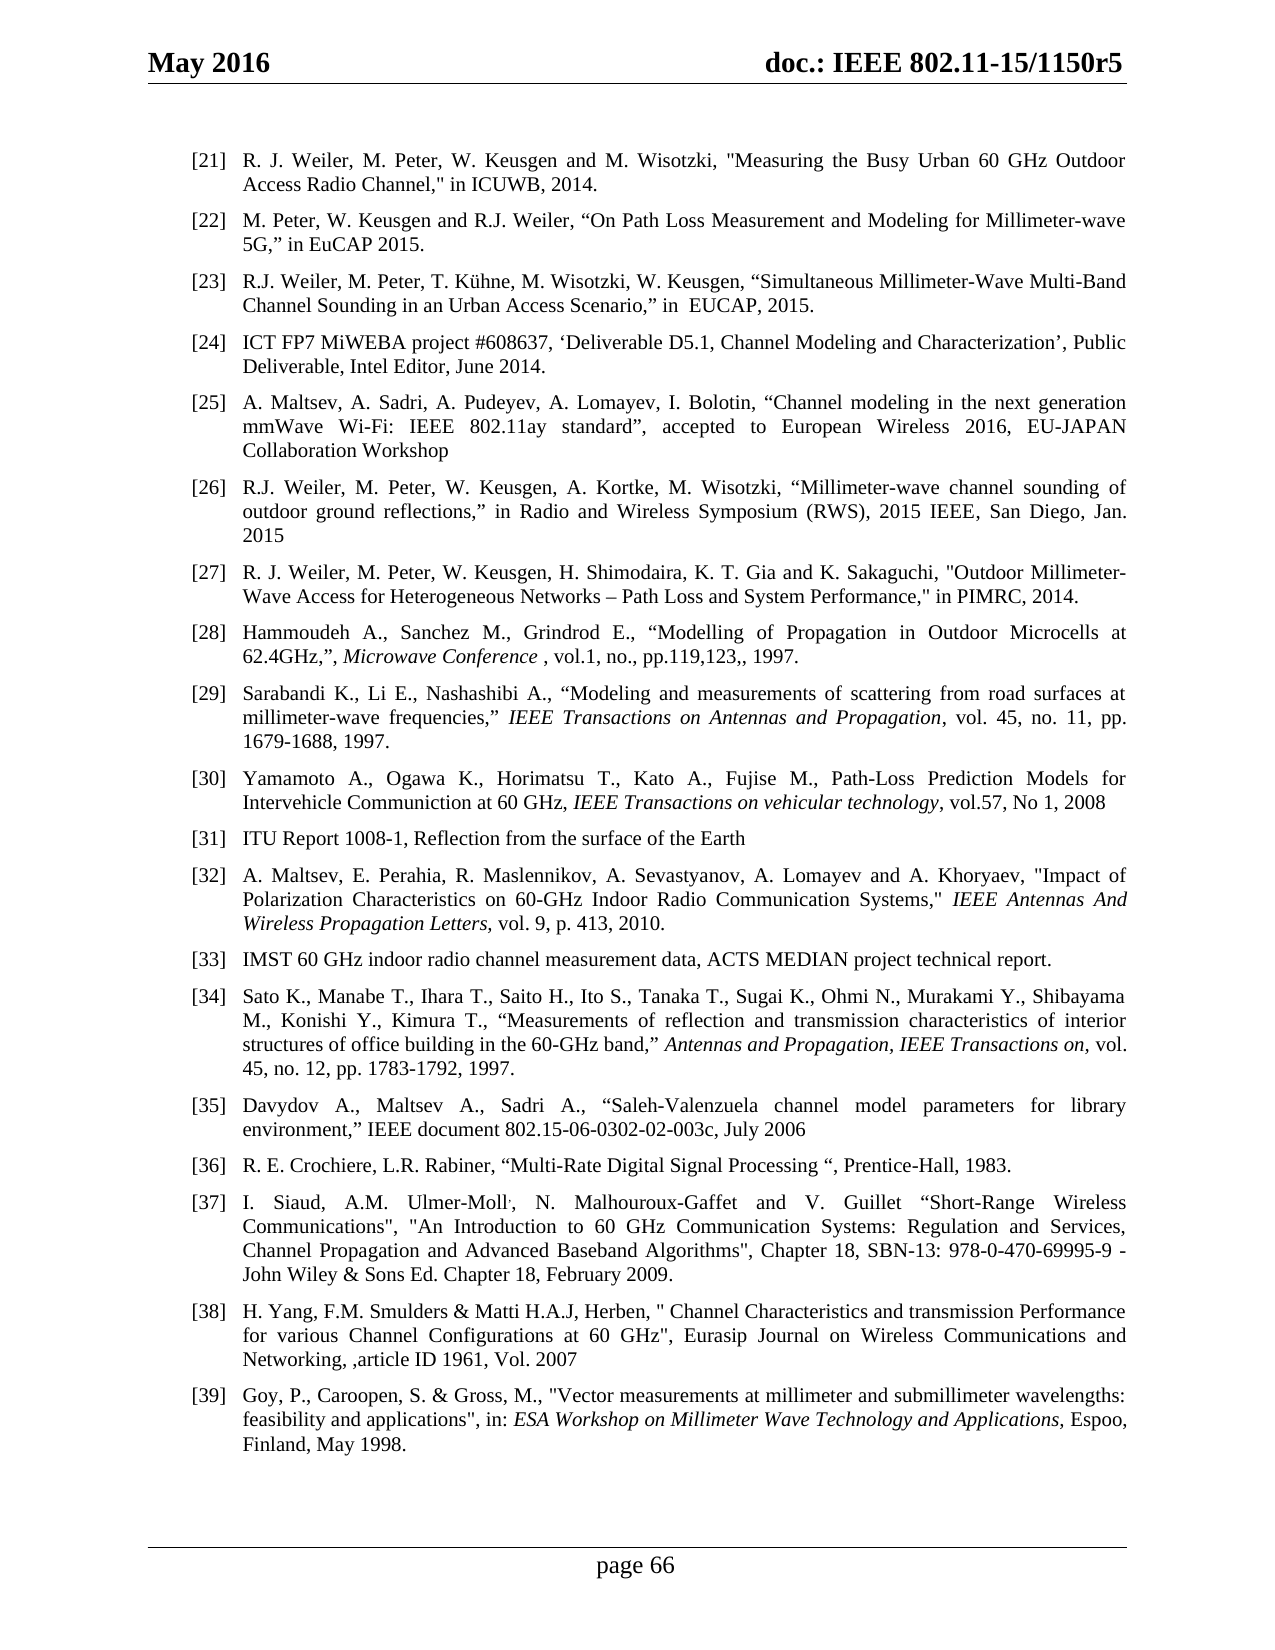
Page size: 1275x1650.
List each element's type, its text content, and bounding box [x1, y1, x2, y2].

text M. Peter, W. Keusgen and R.J. Weiler, “On Path Loss Measurement and Modeling for Millimeter-wave 5G,” in EuCAP 2015. [191, 208, 1127, 256]
text Sarabandi K., Li E., Nashashibi A., “Modeling and measurements of scattering from road surfaces at millimeter-wave frequencies,” IEEE Transactions on Antennas and Propagation, vol. 45, no. 11, pp. 1679-1688, 1997. [191, 681, 1127, 753]
text A. Maltsev, A. Sadri, A. Pudeyev, A. Lomayev, I. Bolotin, “Channel modeling in the next generation mmWave Wi-Fi: IEEE 802.11ay standard”, accepted to European Wireless 2016, EU-JAPAN Collaboration Workshop [191, 390, 1127, 462]
text Goy, P., Caroopen, S. & Gross, M., "Vector measurements at millimeter and submillimeter wavelengths: feasibility and applications", in: ESA Workshop on Millimeter Wave Technology and Applications, Espoo, Finland, May 1998. [191, 1383, 1127, 1456]
text R.J. Weiler, M. Peter, T. Kühne, M. Wisotzki, W. Keusgen, “Simultaneous Millimeter-Wave Multi-Band Channel Sounding in an Urban Access Scenario,” in EUCAP, 2015. [191, 269, 1127, 317]
text R. E. Crochiere, L.R. Rabiner, “Multi-Rate Digital Signal Processing “, Prentice-Hall, 1983. [191, 1153, 1127, 1177]
text R.J. Weiler, M. Peter, W. Keusgen, A. Kortke, M. Wisotzki, “Millimeter-wave channel sounding of outdoor ground reflections,” in Radio and Wireless Symposium (RWS), 2015 IEEE, San Diego, Jan. 2015 [191, 475, 1127, 547]
text Yamamoto A., Ogawa K., Horimatsu T., Kato A., Fujise M., Path-Loss Prediction Models for Intervehicle Communiction at 60 GHz, IEEE Transactions on vehicular technology, vol.57, No 1, 2008 [191, 766, 1127, 814]
text R. J. Weiler, M. Peter, W. Keusgen and M. Wisotzki, "Measuring the Busy Urban 60 GHz Outdoor Access Radio Channel," in ICUWB, 2014. [191, 148, 1127, 196]
text ITU Report 1008-1, Reflection from the surface of the Earth [191, 826, 1127, 850]
text IMST 60 GHz indoor radio channel measurement data, ACTS MEDIAN project technical report. [191, 947, 1127, 971]
text R. J. Weiler, M. Peter, W. Keusgen, H. Shimodaira, K. T. Gia and K. Sakaguchi, "Outdoor Millimeter-Wave Access for Heterogeneous Networks – Path Loss and System Performance," in PIMRC, 2014. [191, 559, 1127, 608]
text A. Maltsev, E. Perahia, R. Maslennikov, A. Sevastyanov, A. Lomayev and A. Khoryaev, "Impact of Polarization Characteristics on 60-GHz Indoor Radio Communication Systems," IEEE Antennas And Wireless Propagation Letters, vol. 9, p. 413, 2010. [191, 863, 1127, 935]
text ICT FP7 MiWEBA project #608637, ‘Deliverable D5.1, Channel Modeling and Characterization’, Public Deliverable, Intel Editor, June 2014. [191, 329, 1127, 378]
text Sato K., Manabe T., Ihara T., Saito H., Ito S., Tanaka T., Sugai K., Ohmi N., Murakami Y., Shibayama M., Konishi Y., Kimura T., “Measurements of reflection and transmission characteristics of interior structures of office building in the 60-GHz band,” Antennas and Propagation, IEEE Transactions on, vol. 45, no. 12, pp. 1783-1792, 1997. [191, 984, 1127, 1080]
text H. Yang, F.M. Smulders & Matti H.A.J, Herben, " Channel Characteristics and transmission Performance for various Channel Configurations at 60 GHz", Eurasip Journal on Wireless Communications and Networking, ,article ID 1961, Vol. 2007 [191, 1299, 1127, 1371]
text Davydov A., Maltsev A., Sadri A., “Saleh-Valenzuela channel model parameters for library environment,” IEEE document 802.15-06-0302-02-003c, July 2006 [191, 1093, 1127, 1141]
text Hammoudeh A., Sanchez M., Grindrod E., “Modelling of Propagation in Outdoor Microcells at 62.4GHz,”, Microwave Conference , vol.1, no., pp.119,123,, 1997. [191, 620, 1127, 668]
text I. Siaud, A.M. Ulmer-Moll,, N. Malhouroux-Gaffet and V. Guillet “Short-Range Wireless Communications", "An Introduction to 60 GHz Communication Systems: Regulation and Services, Channel Propagation and Advanced Baseband Algorithms", Chapter 18, SBN-13: 978-0-470-69995-9 - John Wiley & Sons Ed. Chapter 18, February 2009. [191, 1190, 1127, 1286]
